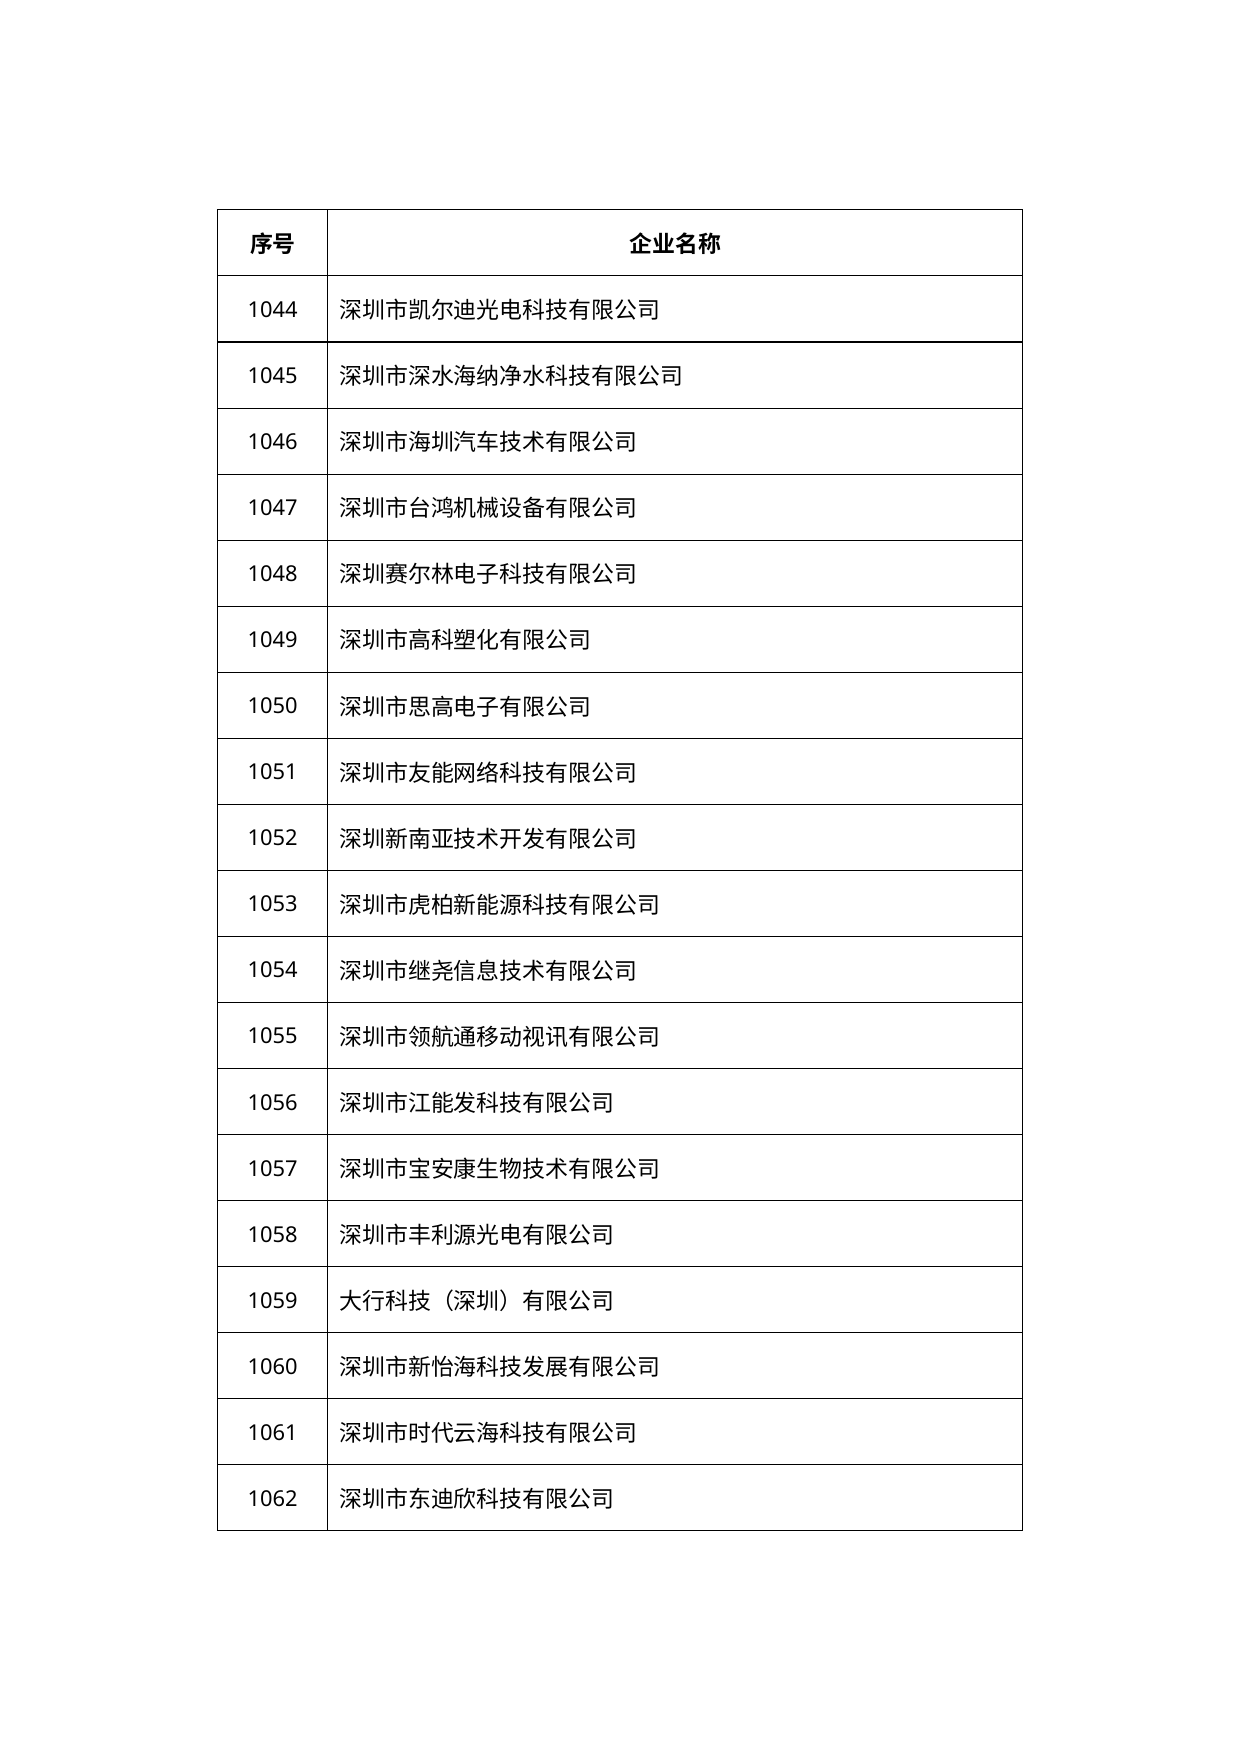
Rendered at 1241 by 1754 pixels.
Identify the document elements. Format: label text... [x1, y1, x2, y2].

table_cell 1049 [218, 607, 327, 672]
table_cell 1055 [218, 1003, 327, 1068]
table_cell 深圳市时代云海科技有限公司 [328, 1399, 1022, 1464]
table_cell 深圳市思高电子有限公司 [328, 673, 1022, 738]
table_cell 1058 [218, 1201, 327, 1266]
table_cell 深圳市东迪欣科技有限公司 [328, 1465, 1022, 1530]
table_cell 1044 [218, 276, 327, 341]
table_cell 1051 [218, 739, 327, 804]
table_cell 深圳市友能网络科技有限公司 [328, 739, 1022, 804]
table_cell 深圳市虎柏新能源科技有限公司 [328, 871, 1022, 936]
table_cell 1054 [218, 937, 327, 1002]
table_cell 深圳市丰利源光电有限公司 [328, 1201, 1022, 1266]
table_cell 1053 [218, 871, 327, 936]
table_header 企业名称 [328, 210, 1022, 275]
table_cell 1047 [218, 475, 327, 539]
table_cell 1060 [218, 1333, 327, 1398]
table_cell 深圳市海圳汽车技术有限公司 [328, 409, 1022, 473]
table_cell 深圳市宝安康生物技术有限公司 [328, 1135, 1022, 1200]
table_cell 1052 [218, 805, 327, 870]
table_cell 1050 [218, 673, 327, 738]
table_cell 深圳市继尧信息技术有限公司 [328, 937, 1022, 1002]
table_cell 1061 [218, 1399, 327, 1464]
table_cell 深圳新南亚技术开发有限公司 [328, 805, 1022, 870]
table_cell 深圳市台鸿机械设备有限公司 [328, 475, 1022, 539]
table_cell 深圳赛尔林电子科技有限公司 [328, 541, 1022, 606]
table_cell 深圳市江能发科技有限公司 [328, 1069, 1022, 1134]
table_header 序号 [218, 210, 327, 275]
table_cell 大行科技（深圳）有限公司 [328, 1267, 1022, 1332]
table_cell 深圳市领航通移动视讯有限公司 [328, 1003, 1022, 1068]
table_cell 1062 [218, 1465, 327, 1530]
table_cell 1046 [218, 409, 327, 473]
table_cell 1059 [218, 1267, 327, 1332]
table_cell 1045 [218, 343, 327, 407]
table_cell 1057 [218, 1135, 327, 1200]
table_cell 1056 [218, 1069, 327, 1134]
table_cell 深圳市高科塑化有限公司 [328, 607, 1022, 672]
table_cell 深圳市凯尔迪光电科技有限公司 [328, 276, 1022, 341]
table_cell 深圳市深水海纳净水科技有限公司 [328, 343, 1022, 407]
table_cell 1048 [218, 541, 327, 606]
table_cell 深圳市新怡海科技发展有限公司 [328, 1333, 1022, 1398]
